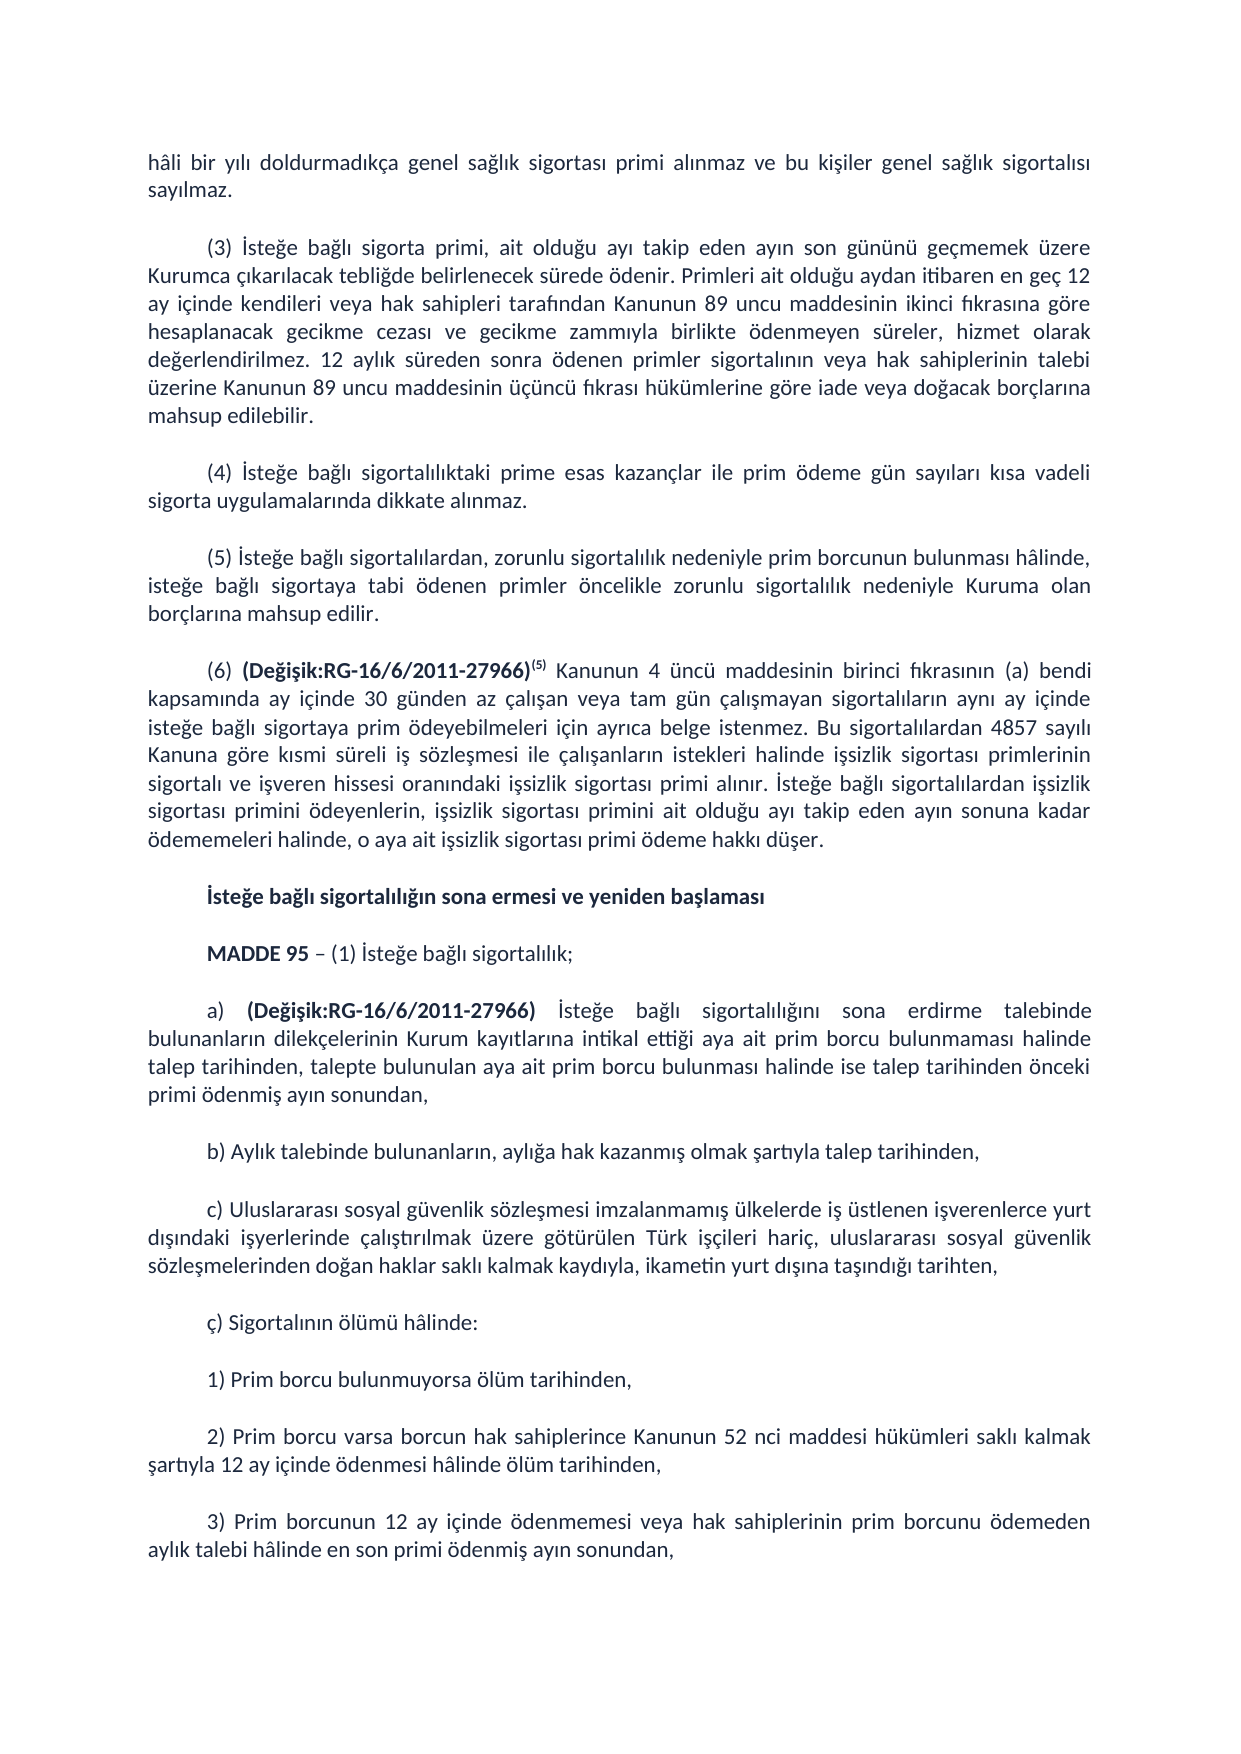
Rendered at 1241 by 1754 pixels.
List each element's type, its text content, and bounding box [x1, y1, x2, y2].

text (3) İsteğe bağlı sigorta primi, ait olduğu ayı takip eden ayın son gününü geçmemek üzere Kurumca çıkarılacak tebliğde belirlenecek sürede ödenir. Primleri ait olduğu aydan itibaren en geç 12 ay içinde kendileri veya hak sahipleri tarafından Kanunun 89 uncu maddesinin ikinci fıkrasına göre hesaplanacak gecikme cezası ve gecikme zammıyla birlikte ödenmeyen süreler, hizmet olarak değerlendirilmez. 12 aylık süreden sonra ödenen primler sigortalının veya hak sahiplerinin talebi üzerine Kanunun 89 uncu maddesinin üçüncü fıkrası hükümlerine göre iade veya doğacak borçlarına mahsup edilebilir. [148, 233, 1093, 429]
text 3) Prim borcunun 12 ay içinde ödenmemesi veya hak sahiplerinin prim borcunu ödemeden aylık talebi hâlinde en son primi ödenmiş ayın sonundan, [148, 1507, 1093, 1563]
text İsteğe bağlı sigortalılığın sona ermesi ve yeniden başlaması [148, 882, 1093, 910]
text MADDE 95 – (1) İsteğe bağlı sigortalılık; [148, 939, 1093, 967]
text (4) İsteğe bağlı sigortalılıktaki prime esas kazançlar ile prim ödeme gün sayıları kısa vadeli sigorta uygulamalarında dikkate alınmaz. [148, 458, 1093, 514]
text 2) Prim borcu varsa borcun hak sahiplerince Kanunun 52 nci maddesi hükümleri saklı kalmak şartıyla 12 ay içinde ödenmesi hâlinde ölüm tarihinden, [148, 1422, 1093, 1478]
text ç) Sigortalının ölümü hâlinde: [148, 1308, 1093, 1336]
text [148, 148, 1093, 204]
text b) Aylık talebinde bulunanların, aylığa hak kazanmış olmak şartıyla talep tarihinden, [148, 1137, 1093, 1166]
text 1) Prim borcu bulunmuyorsa ölüm tarihinden, [148, 1365, 1093, 1393]
text (6) (Değişik:RG-16/6/2011-27966)(5) Kanunun 4 üncü maddesinin birinci fıkrasının (a) bendi kapsamında ay içinde 30 günden az çalışan veya tam gün çalışmayan sigortalıların aynı ay içinde isteğe bağlı sigortaya prim ödeyebilmeleri için ayrıca belge istenmez. Bu sigortalılardan 4857 sayılı Kanuna göre kısmi süreli iş sözleşmesi ile çalışanların istekleri halinde işsizlik sigortası primlerinin sigortalı ve işveren hissesi oranındaki işsizlik sigortası primi alınır. İsteğe bağlı sigortalılardan işsizlik sigortası primini ödeyenlerin, işsizlik sigortası primini ait olduğu ayı takip eden ayın sonuna kadar ödememeleri halinde, o aya ait işsizlik sigortası primi ödeme hakkı düşer. [148, 657, 1093, 853]
text a) (Değişik:RG-16/6/2011-27966) İsteğe bağlı sigortalılığını sona erdirme talebinde bulunanların dilekçelerinin Kurum kayıtlarına intikal ettiği aya ait prim borcu bulunmaması halinde talep tarihinden, talepte bulunulan aya ait prim borcu bulunması halinde ise talep tarihinden önceki primi ödenmiş ayın sonundan, [148, 996, 1093, 1108]
text c) Uluslararası sosyal güvenlik sözleşmesi imzalanmamış ülkelerde iş üstlenen işverenlerce yurt dışındaki işyerlerinde çalıştırılmak üzere götürülen Türk işçileri hariç, uluslararası sosyal güvenlik sözleşmelerinden doğan haklar saklı kalmak kaydıyla, ikametin yurt dışına taşındığı tarihten, [148, 1195, 1093, 1279]
text (5) İsteğe bağlı sigortalılardan, zorunlu sigortalılık nedeniyle prim borcunun bulunması hâlinde, isteğe bağlı sigortaya tabi ödenen primler öncelikle zorunlu sigortalılık nedeniyle Kuruma olan borçlarına mahsup edilir. [148, 543, 1093, 627]
